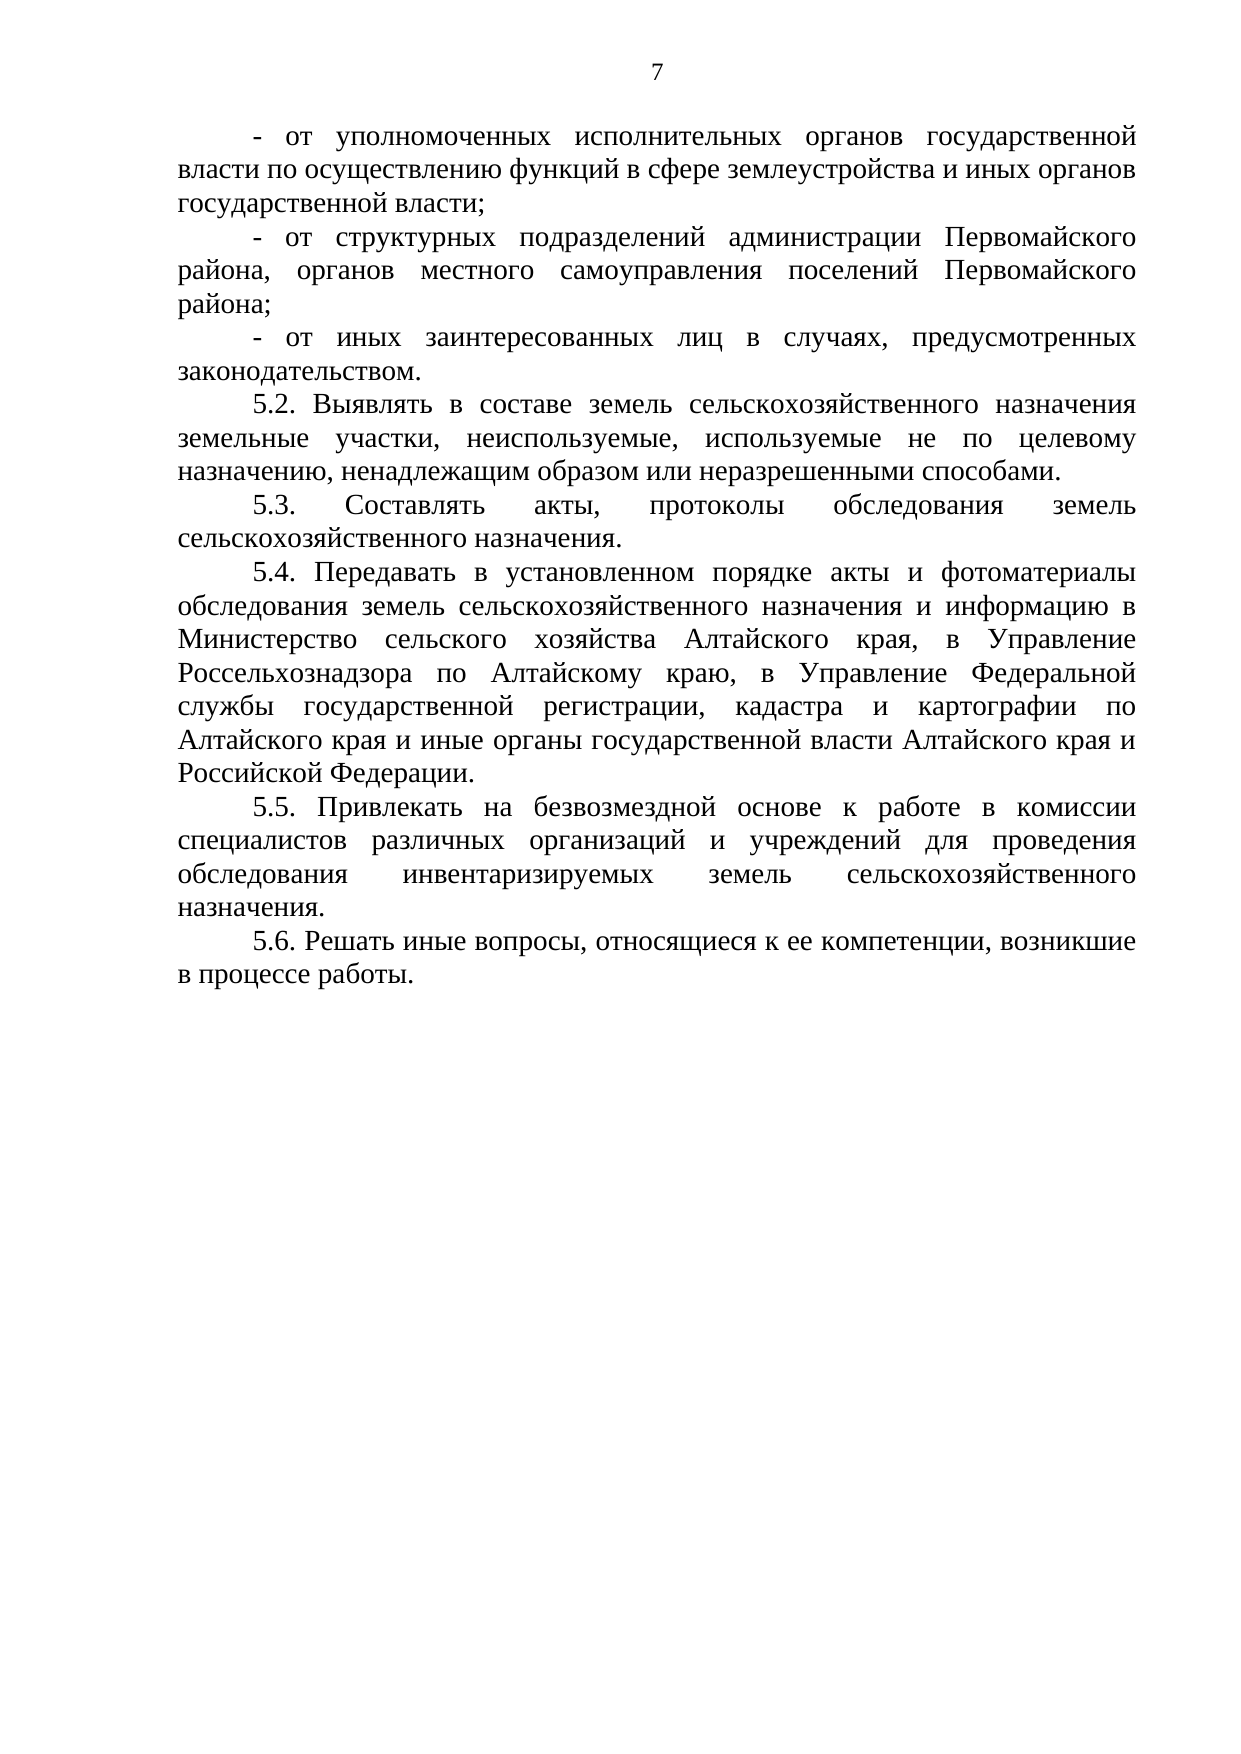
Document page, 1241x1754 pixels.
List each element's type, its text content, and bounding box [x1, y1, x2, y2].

text 5.6. Решать иные вопросы, относящиеся к ее компетенции, возникшие в процессе работы. [177, 923, 1137, 990]
text 5.2. Выявлять в составе земель сельскохозяйственного назначения земельные участки, неиспользуемые, используемые не по целевому назначению, ненадлежащим образом или неразрешенными способами. [177, 386, 1137, 487]
text - от структурных подразделений администрации Первомайского района, органов местного самоуправления поселений Первомайского района; [177, 219, 1137, 319]
text 5.3. Составлять акты, протоколы обследования земель сельскохозяйственного назначения. [177, 487, 1137, 554]
text 5.4. Передавать в установленном порядке акты и фотоматериалы обследования земель сельскохозяйственного назначения и информацию в Министерство сельского хозяйства Алтайского края, в Управление Россельхознадзора по Алтайскому краю, в Управление Федеральной службы государственной регистрации, кадастра и картографии по Алтайского края и иные органы государственной власти Алтайского края и Российской Федерации. [177, 554, 1137, 789]
text - от иных заинтересованных лиц в случаях, предусмотренных законодательством. [177, 319, 1137, 386]
text 5.5. Привлекать на безвозмездной основе к работе в комиссии специалистов различных организаций и учреждений для проведения обследования инвентаризируемых земель сельскохозяйственного назначения. [177, 789, 1137, 923]
text - от уполномоченных исполнительных органов государственной власти по осуществлению функций в сфере землеустройства и иных органов государственной власти; [177, 118, 1137, 219]
